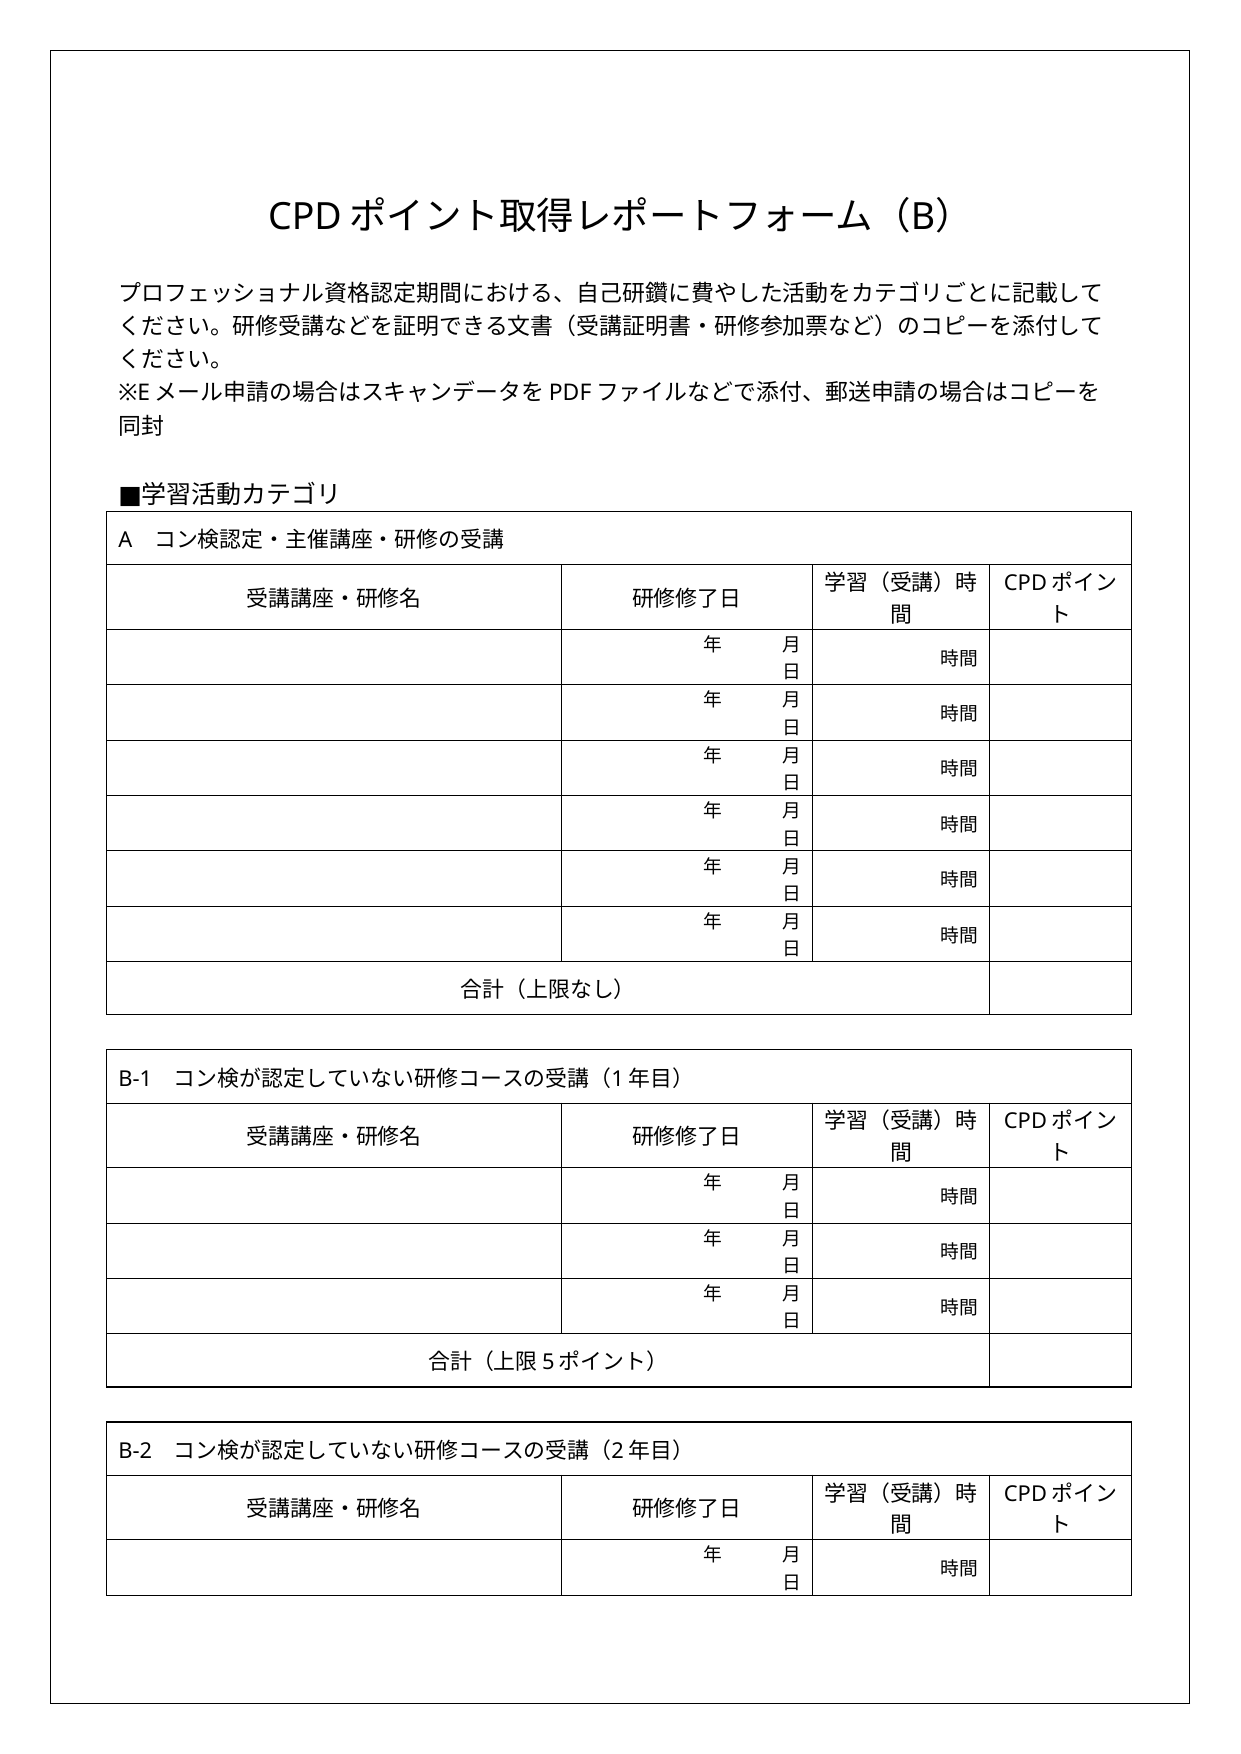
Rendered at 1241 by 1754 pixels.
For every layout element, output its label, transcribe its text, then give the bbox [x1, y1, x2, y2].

table_cell 年 月 日 [562, 796, 812, 850]
table_cell [107, 1279, 561, 1333]
table_cell 時間 [813, 1540, 989, 1594]
table_cell 時間 [813, 796, 989, 850]
table_cell [990, 1279, 1131, 1333]
table_cell [107, 907, 561, 961]
table_cell [107, 851, 561, 906]
table_cell [990, 851, 1131, 906]
table_cell 時間 [813, 1168, 989, 1222]
table_cell [990, 685, 1131, 739]
table_cell 時間 [813, 851, 989, 906]
table_cell CPDポイント [990, 565, 1131, 629]
table_cell [990, 907, 1131, 961]
table_cell 学習（受講）時間 [813, 1104, 989, 1167]
table_cell 時間 [813, 1224, 989, 1278]
table_cell [990, 1168, 1131, 1222]
table_cell CPDポイント [990, 1476, 1131, 1539]
table_cell CPDポイント [990, 1104, 1131, 1167]
table_cell 研修修了日 [562, 565, 812, 629]
table_cell [107, 685, 561, 739]
table_cell 時間 [813, 907, 989, 961]
table_cell 年 月 日 [562, 1279, 812, 1333]
table_cell 年 月 日 [562, 851, 812, 906]
table_header B-1 コン検が認定していない研修コースの受講（1年目） [107, 1050, 1131, 1102]
table_cell [107, 741, 561, 795]
table_header A コン検認定・主催講座・研修の受講 [107, 512, 1131, 564]
table_cell [107, 1168, 561, 1222]
table_cell 時間 [813, 1279, 989, 1333]
table_cell [107, 630, 561, 684]
text ■学習活動カテゴリ [118, 475, 1122, 511]
text CPDポイント取得レポートフォーム（B） [118, 186, 1122, 240]
table_cell 年 月 日 [562, 741, 812, 795]
table_cell 年 月 日 [562, 1224, 812, 1278]
table_cell 時間 [813, 741, 989, 795]
table_cell 受講講座・研修名 [107, 1104, 561, 1167]
table_cell [107, 796, 561, 850]
table_cell 学習（受講）時間 [813, 565, 989, 629]
table_cell 受講講座・研修名 [107, 1476, 561, 1539]
text プロフェッショナル資格認定期間における、自己研鑽に費やした活動をカテゴリごとに記載してください。研修受講などを証明できる文書（受講証明書・研修参加票など）のコピーを添付してください。 ※Eメール申請の場合はスキャンデータをPDFファイルなどで添付、郵送申請の場合はコピーを同封 [118, 274, 1122, 441]
table_cell [990, 962, 1131, 1014]
table_cell 時間 [813, 685, 989, 739]
table_cell 時間 [813, 630, 989, 684]
table_cell 受講講座・研修名 [107, 565, 561, 629]
table_cell [990, 796, 1131, 850]
table_cell 研修修了日 [562, 1104, 812, 1167]
table_cell [990, 1224, 1131, 1278]
table_header B-2 コン検が認定していない研修コースの受講（2年目） [107, 1423, 1131, 1474]
table_cell 合計（上限5ポイント） [107, 1334, 989, 1386]
table_cell 研修修了日 [562, 1476, 812, 1539]
table_cell 学習（受講）時間 [813, 1476, 989, 1539]
table_cell [990, 741, 1131, 795]
table_cell [990, 630, 1131, 684]
table_cell [990, 1334, 1131, 1386]
table_cell 年 月 日 [562, 685, 812, 739]
table_cell [107, 1540, 561, 1594]
table_cell 年 月 日 [562, 1540, 812, 1594]
table_cell 合計（上限なし） [107, 962, 989, 1014]
table_cell [107, 1224, 561, 1278]
table_cell 年 月 日 [562, 1168, 812, 1222]
table_cell 年 月 日 [562, 907, 812, 961]
table_cell 年 月 日 [562, 630, 812, 684]
table_cell [990, 1540, 1131, 1594]
